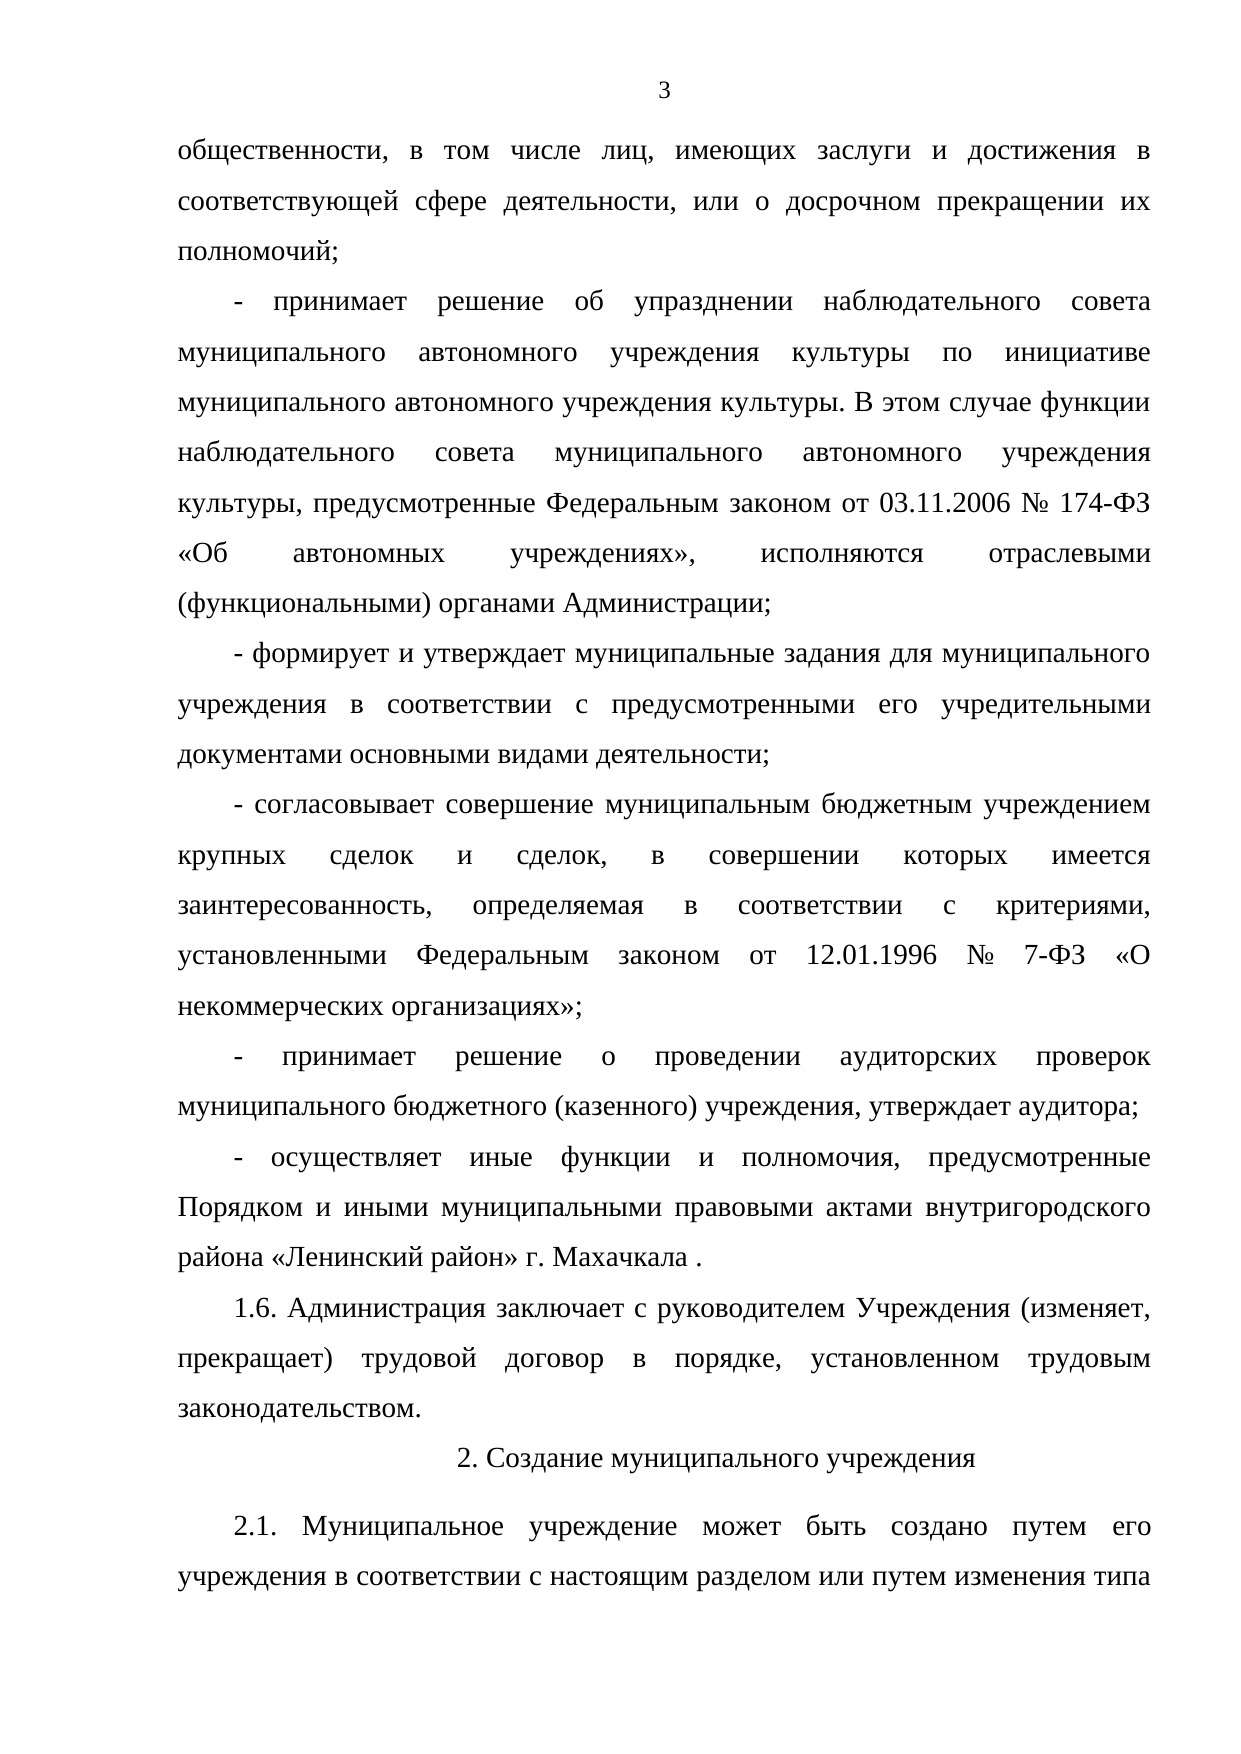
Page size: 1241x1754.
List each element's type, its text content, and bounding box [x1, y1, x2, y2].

text - принимает решение об упразднении наблюдательного совета муниципального автономного учреждения культуры по инициативе муниципального автономного учреждения культуры. В этом случае функции наблюдательного совета муниципального автономного учреждения культуры, предусмотренные Федеральным законом от 03.11.2006 № 174-ФЗ «Об автономных учреждениях», исполняются отраслевыми (функциональными) органами Администрации; [177, 283, 1152, 619]
text - формирует и утверждает муниципальные задания для муниципального учреждения в соответствии с предусмотренными его учредительными документами основными видами деятельности; [177, 636, 1152, 770]
text - согласовывает совершение муниципальным бюджетным учреждением крупных сделок и сделок, в совершении которых имеется заинтересованность, определяемая в соответствии с критериями, установленными Федеральным законом от 12.01.1996 № 7-ФЗ «О некоммерческих организациях»; [177, 787, 1152, 1021]
text - принимает решение о проведении аудиторских проверок муниципального бюджетного (казенного) учреждения, утверждает аудитора; [177, 1038, 1152, 1122]
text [177, 1508, 1152, 1592]
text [177, 132, 1152, 267]
text 2. Создание муниципального учреждения [207, 1441, 1152, 1474]
text 1.6. Администрация заключает с руководителем Учреждения (изменяет, прекращает) трудовой договор в порядке, установленном трудовым законодательством. [177, 1290, 1152, 1424]
text - осуществляет иные функции и полномочия, предусмотренные Порядком и иными муниципальными правовыми актами внутригородского района «Ленинский район» г. Махачкала . [177, 1139, 1152, 1273]
